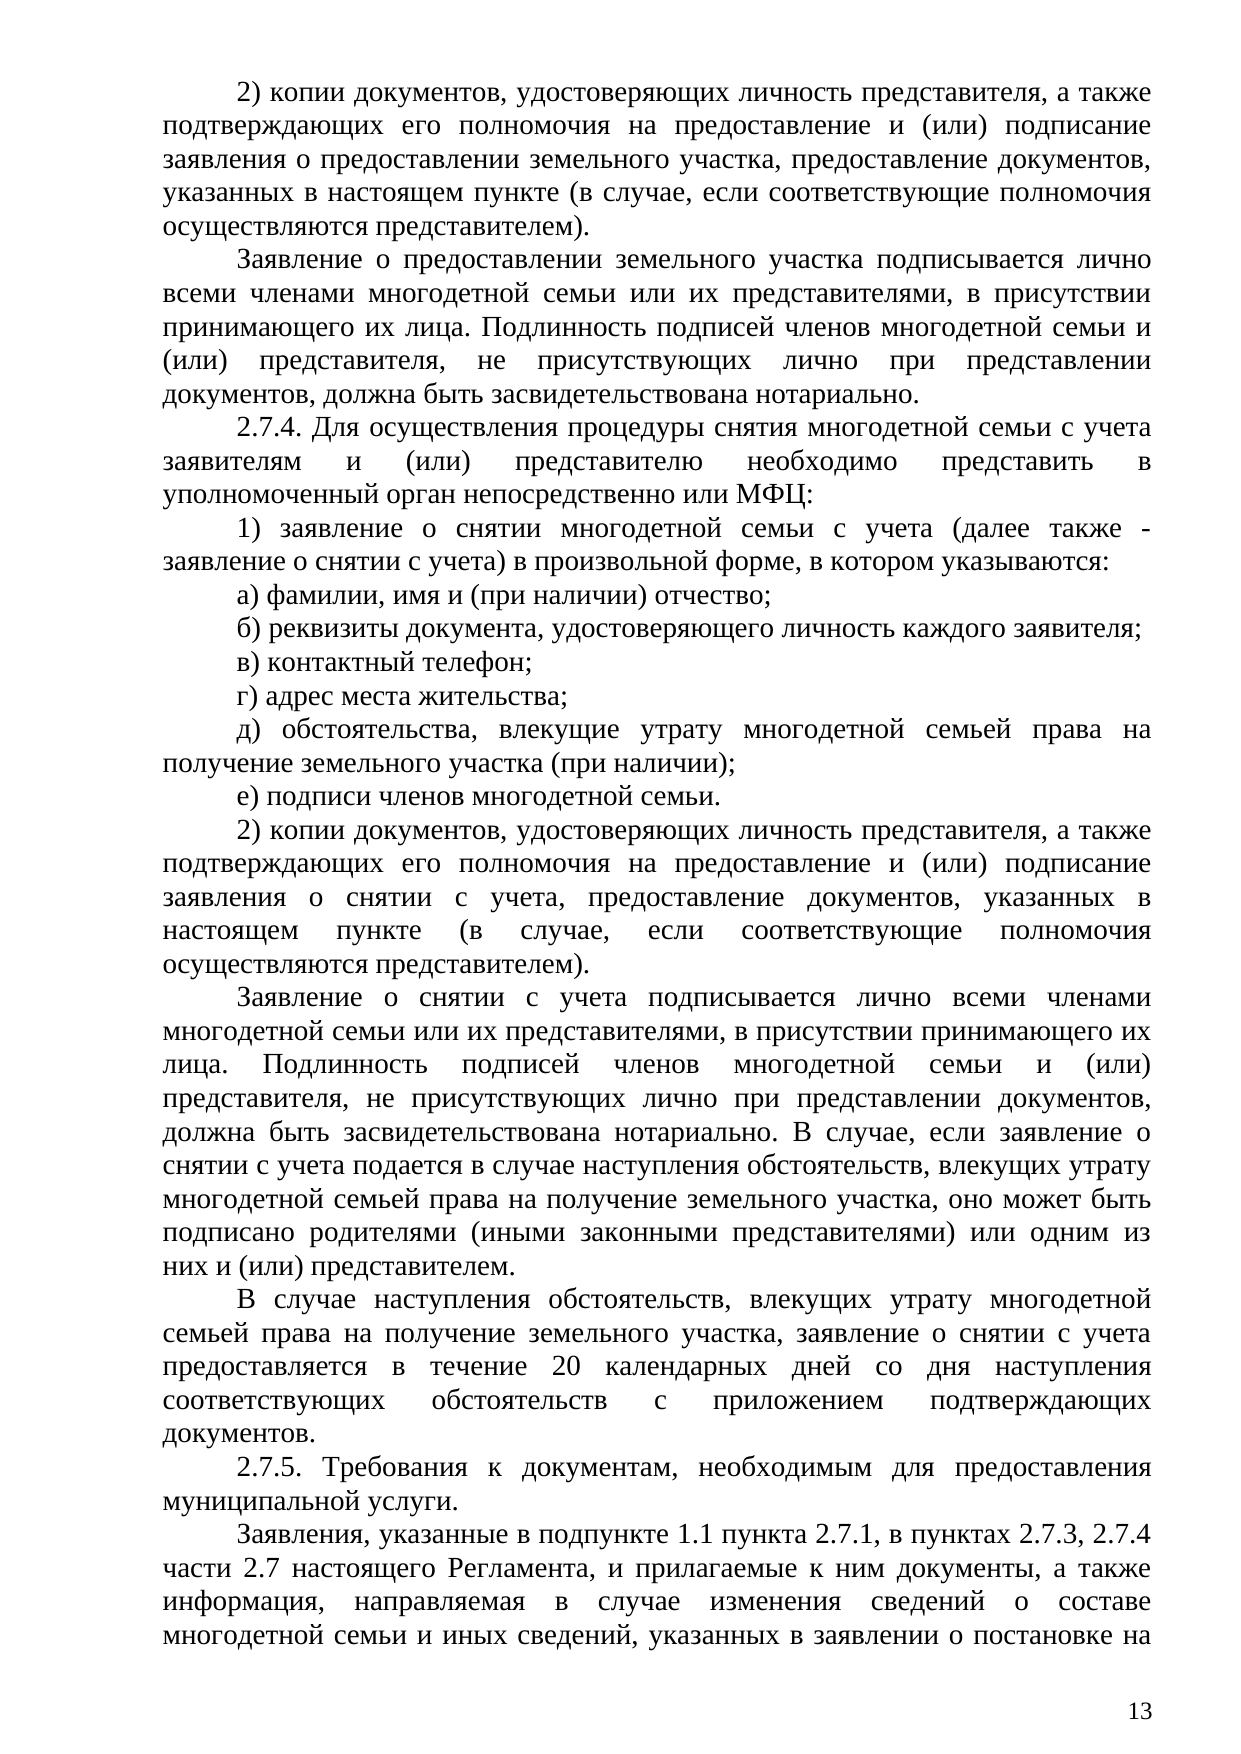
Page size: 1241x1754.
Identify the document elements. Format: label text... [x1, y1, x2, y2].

text е) подписи членов многодетной семьи. [162, 778, 1152, 812]
text а) фамилии, имя и (при наличии) отчество; [162, 577, 1152, 611]
list 2.7.4. Для осуществления процедуры снятия многодетной семьи с учета заявителям и (или) представителю необходимо представить в уполномоченный орган непосредственно или МФЦ: [162, 409, 1152, 510]
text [162, 1516, 1152, 1650]
text 2.7.5. Требования к документам, необходимым для предоставления муниципальной услуги. [162, 1449, 1152, 1516]
text В случае наступления обстоятельств, влекущих утрату многодетной семьей права на получение земельного участка, заявление о снятии с учета предоставляется в течение 20 календарных дней со дня наступления соответствующих обстоятельств с приложением подтверждающих документов. [162, 1281, 1152, 1449]
list Заявление о предоставлении земельного участка подписывается лично всеми членами многодетной семьи или их представителями, в присутствии принимающего их лица. Подлинность подписей членов многодетной семьи и (или) представителя, не присутствующих лично при представлении документов, должна быть засвидетельствована нотариально. [162, 242, 1152, 409]
list 2) копии документов, удостоверяющих личность представителя, а также подтверждающих его полномочия на предоставление и (или) подписание заявления о предоставлении земельного участка, предоставление документов, указанных в настоящем пункте (в случае, если соответствующие полномочия осуществляются представителем). [162, 74, 1152, 242]
list 2) копии документов, удостоверяющих личность представителя, а также подтверждающих его полномочия на предоставление и (или) подписание заявления о снятии с учета, предоставление документов, указанных в настоящем пункте (в случае, если соответствующие полномочия осуществляются представителем). [162, 812, 1152, 979]
list 1) заявление о снятии многодетной семьи с учета (далее также - заявление о снятии с учета) в произвольной форме, в котором указываются: [162, 510, 1152, 577]
text в) контактный телефон; [236, 644, 1152, 678]
text б) реквизиты документа, удостоверяющего личность каждого заявителя; [162, 611, 1152, 644]
text г) адрес места жительства; [236, 678, 1152, 711]
list Заявление о снятии с учета подписывается лично всеми членами многодетной семьи или их представителями, в присутствии принимающего их лица. Подлинность подписей членов многодетной семьи и (или) представителя, не присутствующих лично при представлении документов, должна быть засвидетельствована нотариально. В случае, если заявление о снятии с учета подается в случае наступления обстоятельств, влекущих утрату многодетной семьей права на получение земельного участка, оно может быть подписано родителями (иными законными представителями) или одним из них и (или) представителем. [162, 979, 1152, 1281]
text д) обстоятельства, влекущие утрату многодетной семьей права на получение земельного участка (при наличии); [162, 711, 1152, 778]
